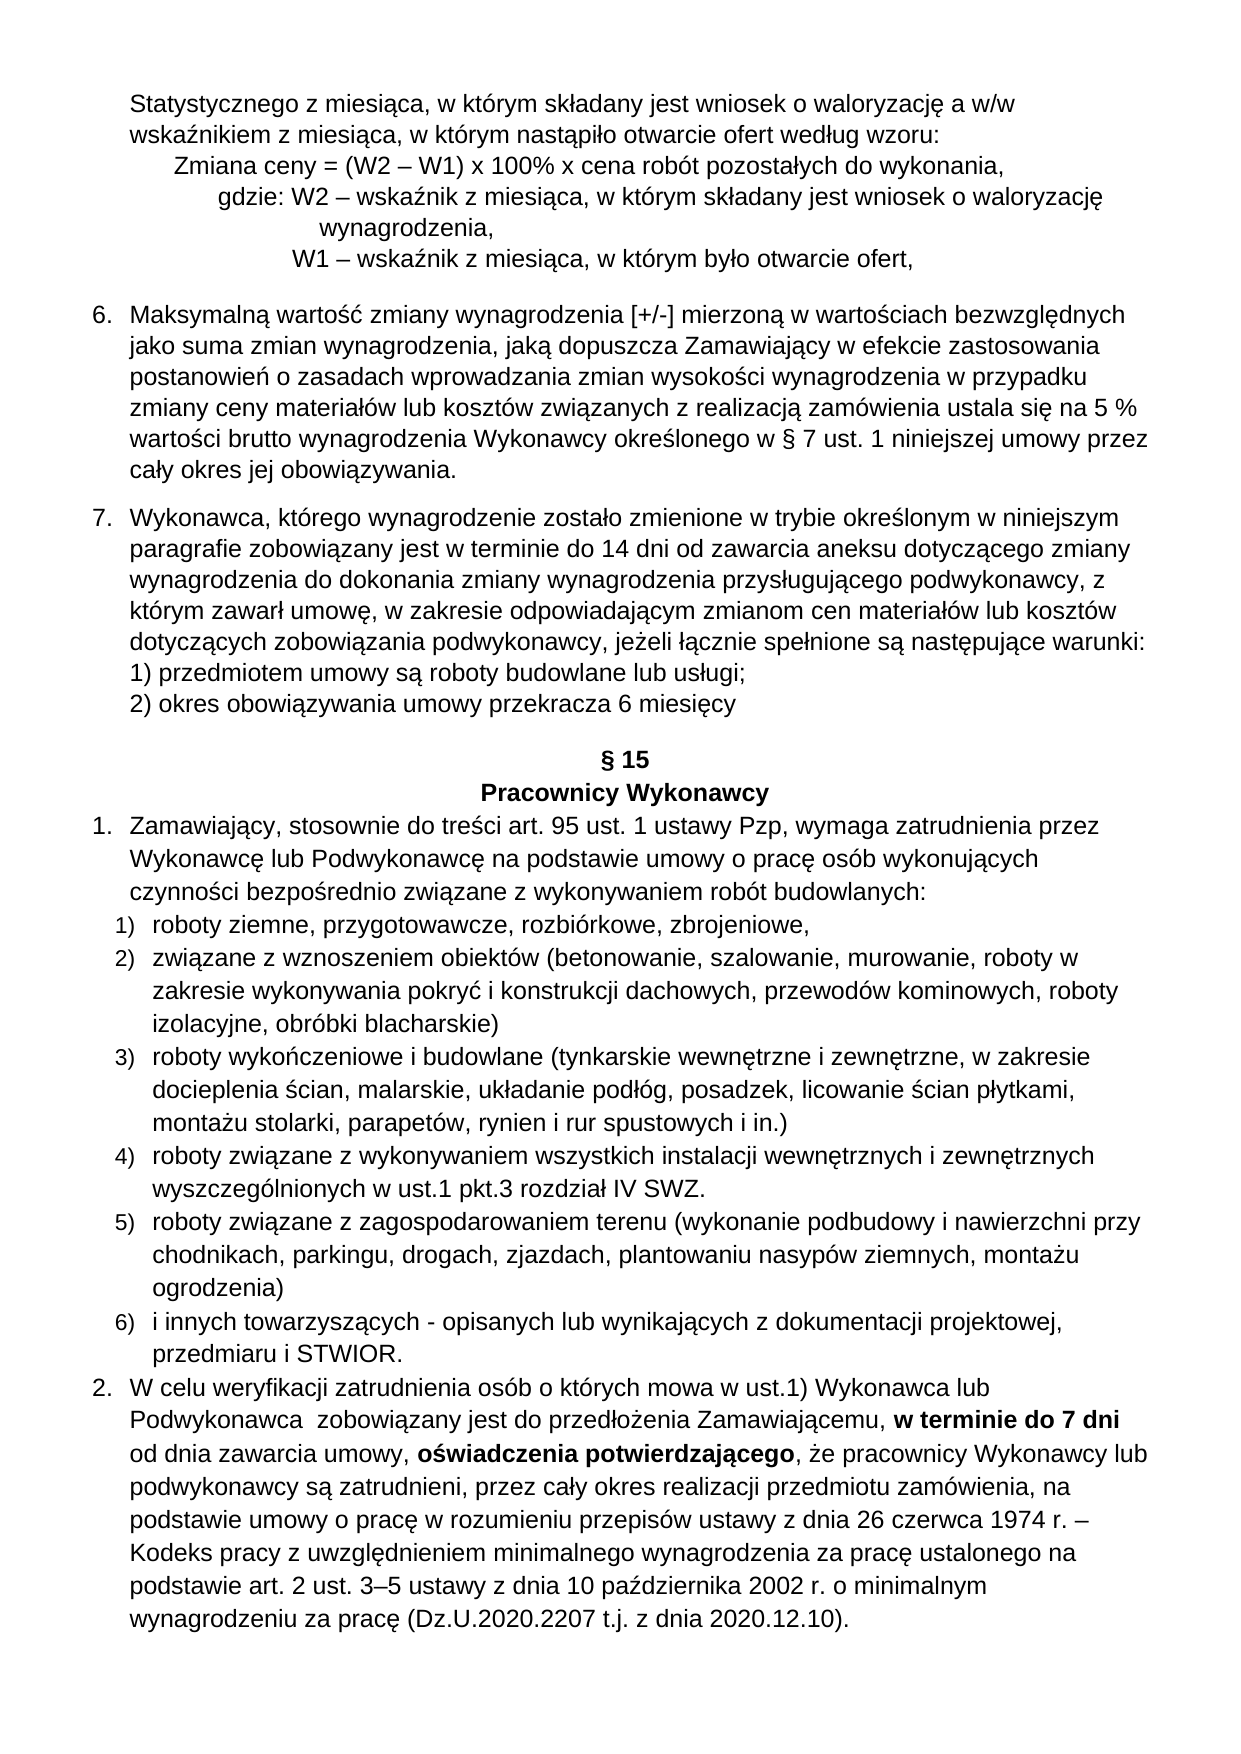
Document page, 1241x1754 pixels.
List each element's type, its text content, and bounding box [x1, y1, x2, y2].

list roboty ziemne, przygotowawcze, rozbiórkowe, zbrojeniowe, [114, 910, 1150, 939]
list roboty związane z zagospodarowaniem terenu (wykonanie podbudowy i nawierzchni przy chodnikach, parkingu, drogach, zjazdach, plantowaniu nasypów ziemnych, montażu ogrodzenia) [114, 1207, 1150, 1302]
text 1) przedmiotem umowy są roboty budowlane lub usługi; [129, 658, 1150, 687]
list i innych towarzyszących - opisanych lub wynikających z dokumentacji projektowej, przedmiaru i STWIOR. [114, 1306, 1150, 1368]
list roboty związane z wykonywaniem wszystkich instalacji wewnętrznych i zewnętrznych wyszczególnionych w ust.1 pkt.3 rozdział IV SWZ. [114, 1141, 1150, 1203]
text § 15 [100, 745, 1150, 774]
text Pracownicy Wykonawcy [100, 778, 1150, 807]
list W celu weryfikacji zatrudnienia osób o których mowa w ust.1) Wykonawca lub Podwykonawca zobowiązany jest do przedłożenia Zamawiającemu, w terminie do 7 dni od dnia zawarcia umowy, oświadczenia potwierdzającego, że pracownicy Wykonawcy lub podwykonawcy są zatrudnieni, przez cały okres realizacji przedmiotu zamówienia, na podstawie umowy o pracę w rozumieniu przepisów ustawy z dnia 26 czerwca 1974 r. – Kodeks pracy z uwzględnieniem minimalnego wynagrodzenia za pracę ustalonego na podstawie art. 2 ust. 3–5 ustawy z dnia 10 października 2002 r. o minimalnym wynagrodzeniu za pracę (Dz.U.2020.2207 t.j. z dnia 2020.12.10). [92, 1372, 1150, 1632]
list gdzie: W2 – wskaźnik z miesiąca, w którym składany jest wniosek o waloryzację wynagrodzenia, [173, 182, 1150, 242]
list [92, 89, 1150, 148]
list roboty wykończeniowe i budowlane (tynkarskie wewnętrzne i zewnętrzne, w zakresie docieplenia ścian, malarskie, układanie podłóg, posadzek, licowanie ścian płytkami, montażu stolarki, parapetów, rynien i rur spustowych i in.) [114, 1042, 1150, 1137]
list Maksymalną wartość zmiany wynagrodzenia [+/-] mierzoną w wartościach bezwzględnych jako suma zmian wynagrodzenia, jaką dopuszcza Zamawiający w efekcie zastosowania postanowień o zasadach wprowadzania zmian wysokości wynagrodzenia w przypadku zmiany ceny materiałów lub kosztów związanych z realizacją zamówienia ustala się na 5 % wartości brutto wynagrodzenia Wykonawcy określonego w § 7 ust. 1 niniejszej umowy przez cały okres jej obowiązywania. [92, 300, 1150, 484]
list Zmiana ceny = (W2 – W1) x 100% x cena robót pozostałych do wykonania, [129, 151, 1150, 179]
list Wykonawca, którego wynagrodzenie zostało zmienione w trybie określonym w niniejszym paragrafie zobowiązany jest w terminie do 14 dni od zawarcia aneksu dotyczącego zmiany wynagrodzenia do dokonania zmiany wynagrodzenia przysługującego podwykonawcy, z którym zawarł umowę, w zakresie odpowiadającym zmianom cen materiałów lub kosztów dotyczących zobowiązania podwykonawcy, jeżeli łącznie spełnione są następujące warunki: [92, 503, 1150, 656]
list Zamawiający, stosownie do treści art. 95 ust. 1 ustawy Pzp, wymaga zatrudnienia przez Wykonawcę lub Podwykonawcę na podstawie umowy o pracę osób wykonujących czynności bezpośrednio związane z wykonywaniem robót budowlanych: [92, 811, 1150, 906]
text 2) okres obowiązywania umowy przekracza 6 miesięcy [129, 689, 1150, 718]
list W1 – wskaźnik z miesiąca, w którym było otwarcie ofert, [247, 244, 1150, 273]
list związane z wznoszeniem obiektów (betonowanie, szalowanie, murowanie, roboty w zakresie wykonywania pokryć i konstrukcji dachowych, przewodów kominowych, roboty izolacyjne, obróbki blacharskie) [114, 943, 1150, 1038]
